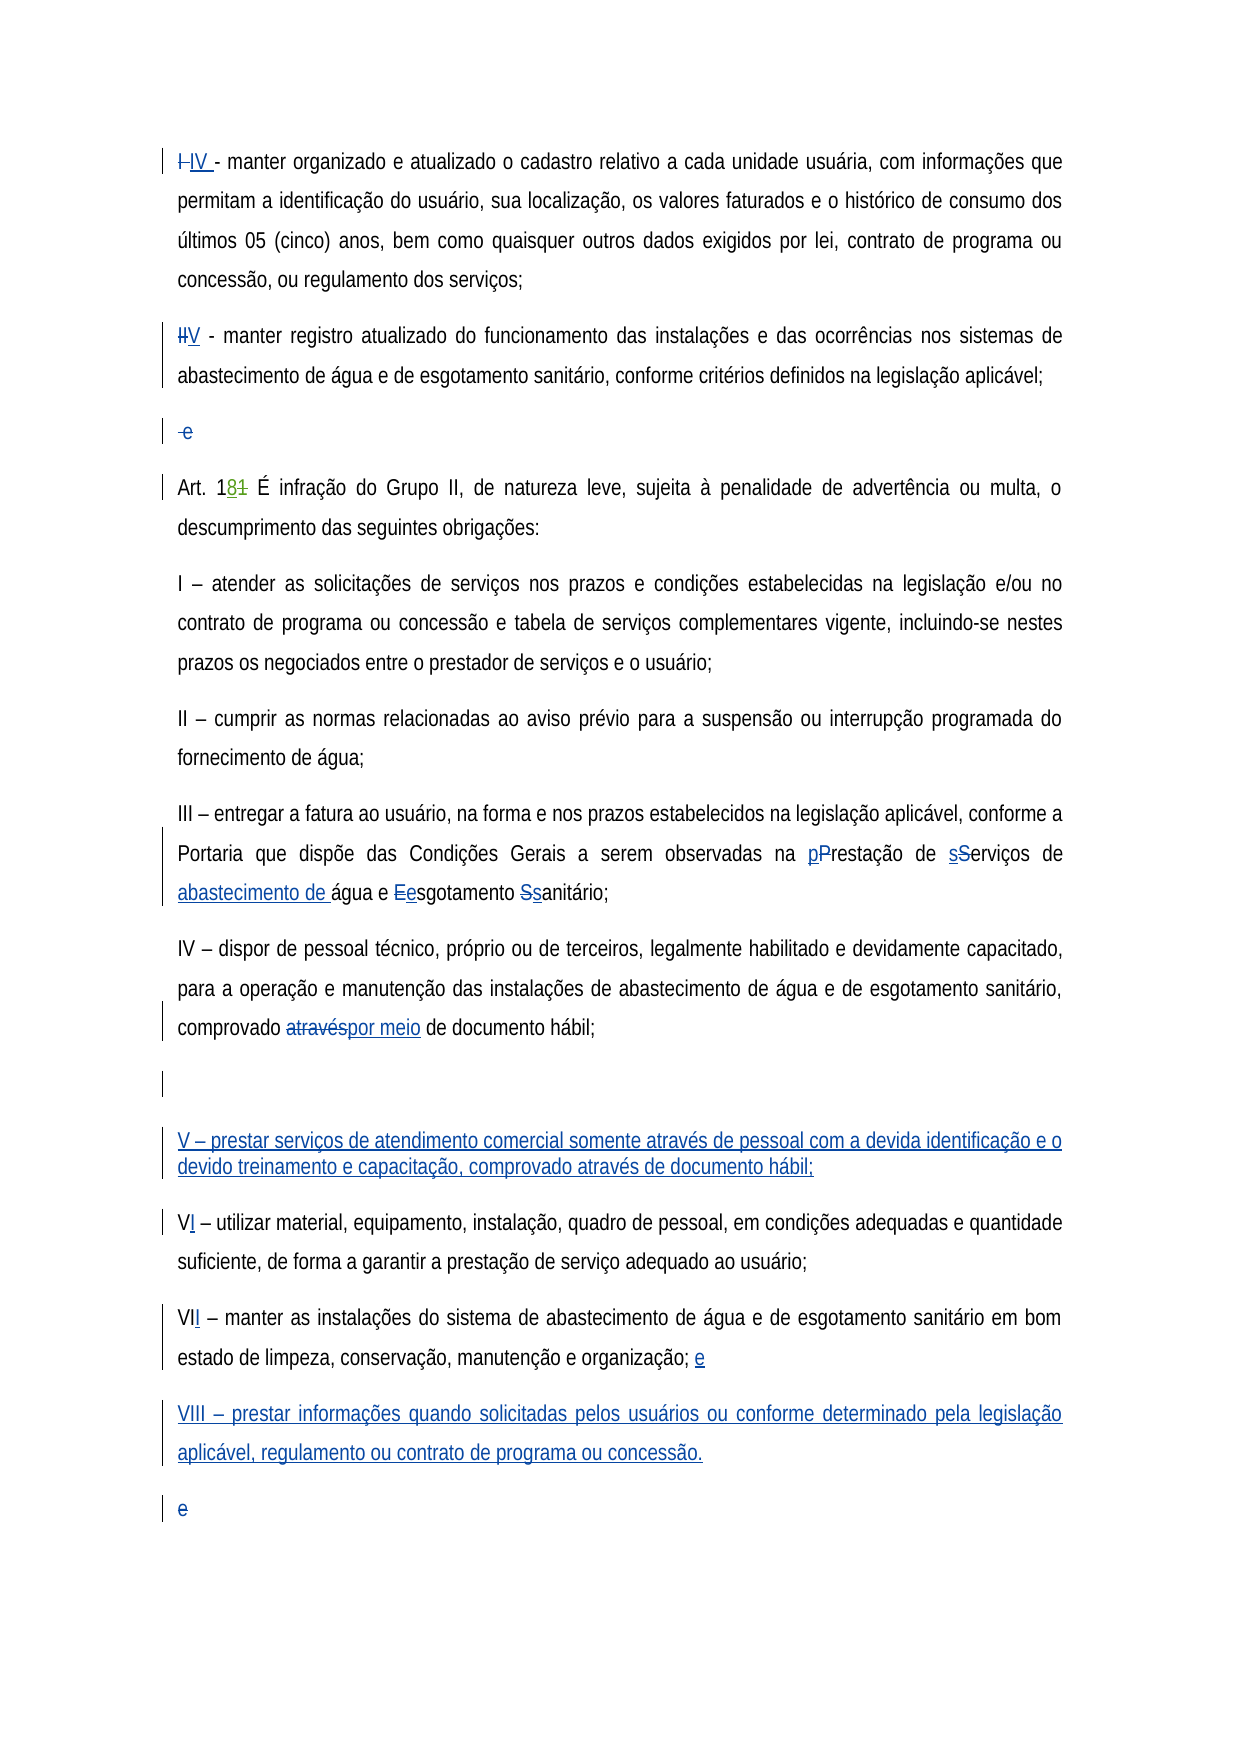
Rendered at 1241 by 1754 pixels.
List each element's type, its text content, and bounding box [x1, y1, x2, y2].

text V – utilizar material, equipamento, instalação, quadro de pessoal, em condições adequadas e quantidade suficiente, de forma a garantir a prestação de serviço adequado ao usuário; [177, 1208, 1063, 1274]
text II – cumprir as normas relacionadas ao aviso prévio para a suspensão ou interrupção programada do fornecimento de água; [177, 705, 1063, 771]
text VI – manter as instalações do sistema de abastecimento de água e de esgotamento sanitário em bom estado de limpeza, conservação, manutenção e organização; [177, 1304, 1063, 1370]
text I – atender as solicitações de serviços nos prazos e condições estabelecidas na legislação e/ou no contrato de programa ou concessão e tabela de serviços complementares vigente, incluindo-se nestes prazos os negociados entre o prestador de serviços e o usuário; [177, 569, 1063, 675]
text IV – dispor de pessoal técnico, próprio ou de terceiros, legalmente habilitado e devidamente capacitado, para a operação e manutenção das instalações de abastecimento de água e de esgotamento sanitário, comprovado de documento hábil; [177, 935, 1063, 1041]
text Art. 1 É infração do Grupo II, de natureza leve, sujeita à penalidade de advertência ou multa, o descumprimento das seguintes obrigações: [177, 474, 1063, 540]
text - manter organizado e atualizado o cadastro relativo a cada unidade usuária, com informações que permitam a identificação do usuário, sua localização, os valores faturados e o histórico de consumo dos últimos 05 (cinco) anos, bem como quaisquer outros dados exigidos por lei, contrato de programa ou concessão, ou regulamento dos serviços; [177, 148, 1063, 292]
text III – entregar a fatura ao usuário, na forma e nos prazos estabelecidos na legislação aplicável, conforme a Portaria que dispõe das Condições Gerais a serem observadas na restação de erviços de água e sgotamento anitário; [177, 800, 1063, 906]
text - manter registro atualizado do funcionamento das instalações e das ocorrências nos sistemas de abastecimento de água e de esgotamento sanitário, conforme critérios definidos na legislação aplicável; [177, 322, 1063, 388]
